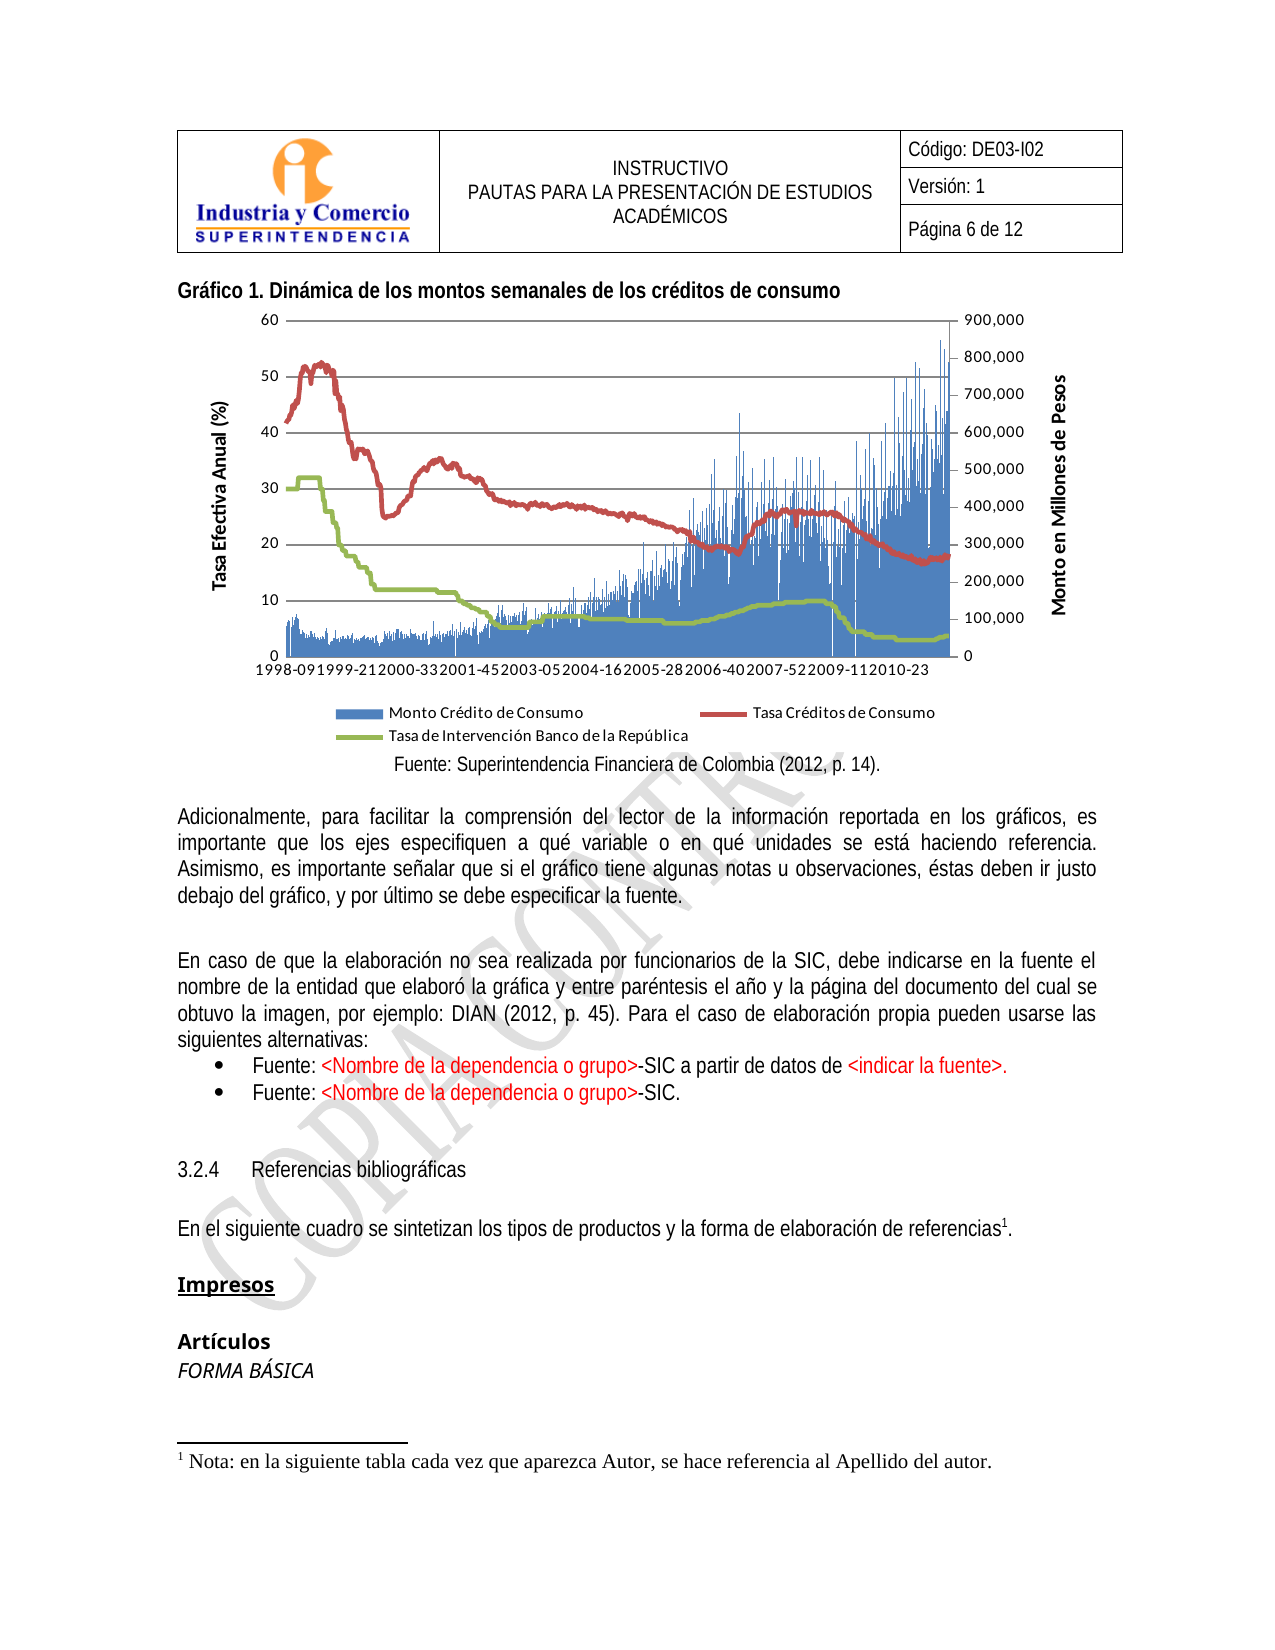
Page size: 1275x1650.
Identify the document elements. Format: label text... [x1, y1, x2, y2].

text Adicionalmente, para facilitar la comprensión del lector de la información reportada en los gráficos, es importante que los ejes especifiquen a qué variable o en qué unidades se está haciendo referencia. Asimismo, es importante señalar que si el gráfico tiene algunas notas u observaciones, éstas deben ir justo debajo del gráfico, y por último se debe especificar la fuente. [177, 803, 1098, 908]
text Gráfico 1. Dinámica de los montos semanales de los créditos de consumo [177, 277, 1098, 304]
text Fuente: Superintendencia Financiera de Colombia (2012, p. 14). [177, 752, 1098, 776]
list Fuente: <Nombre de la dependencia o grupo>-SIC. [215, 1079, 1098, 1105]
text Artículos [177, 1327, 1098, 1356]
text FORMA BÁSICA [177, 1356, 1098, 1384]
subtitle Referencias bibliográficas [177, 1156, 1098, 1183]
text En caso de que la elaboración no sea realizada por funcionarios de la SIC, debe indicarse en la fuente el nombre de la entidad que elaboró la gráfica y entre paréntesis el año y la página del documento del cual se obtuvo la imagen, por ejemplo: DIAN (2012, p. 45). Para el caso de elaboración propia pueden usarse las siguientes alternativas: [177, 947, 1098, 1052]
picture [196, 135, 411, 249]
text Impresos [177, 1270, 1098, 1299]
text En el siguiente cuadro se sintetizan los tipos de productos y la forma de elaboración de referencias. [177, 1215, 1098, 1242]
list Fuente: <Nombre de la dependencia o grupo>-SIC a partir de datos de <indicar la fuente>. [215, 1052, 1098, 1079]
